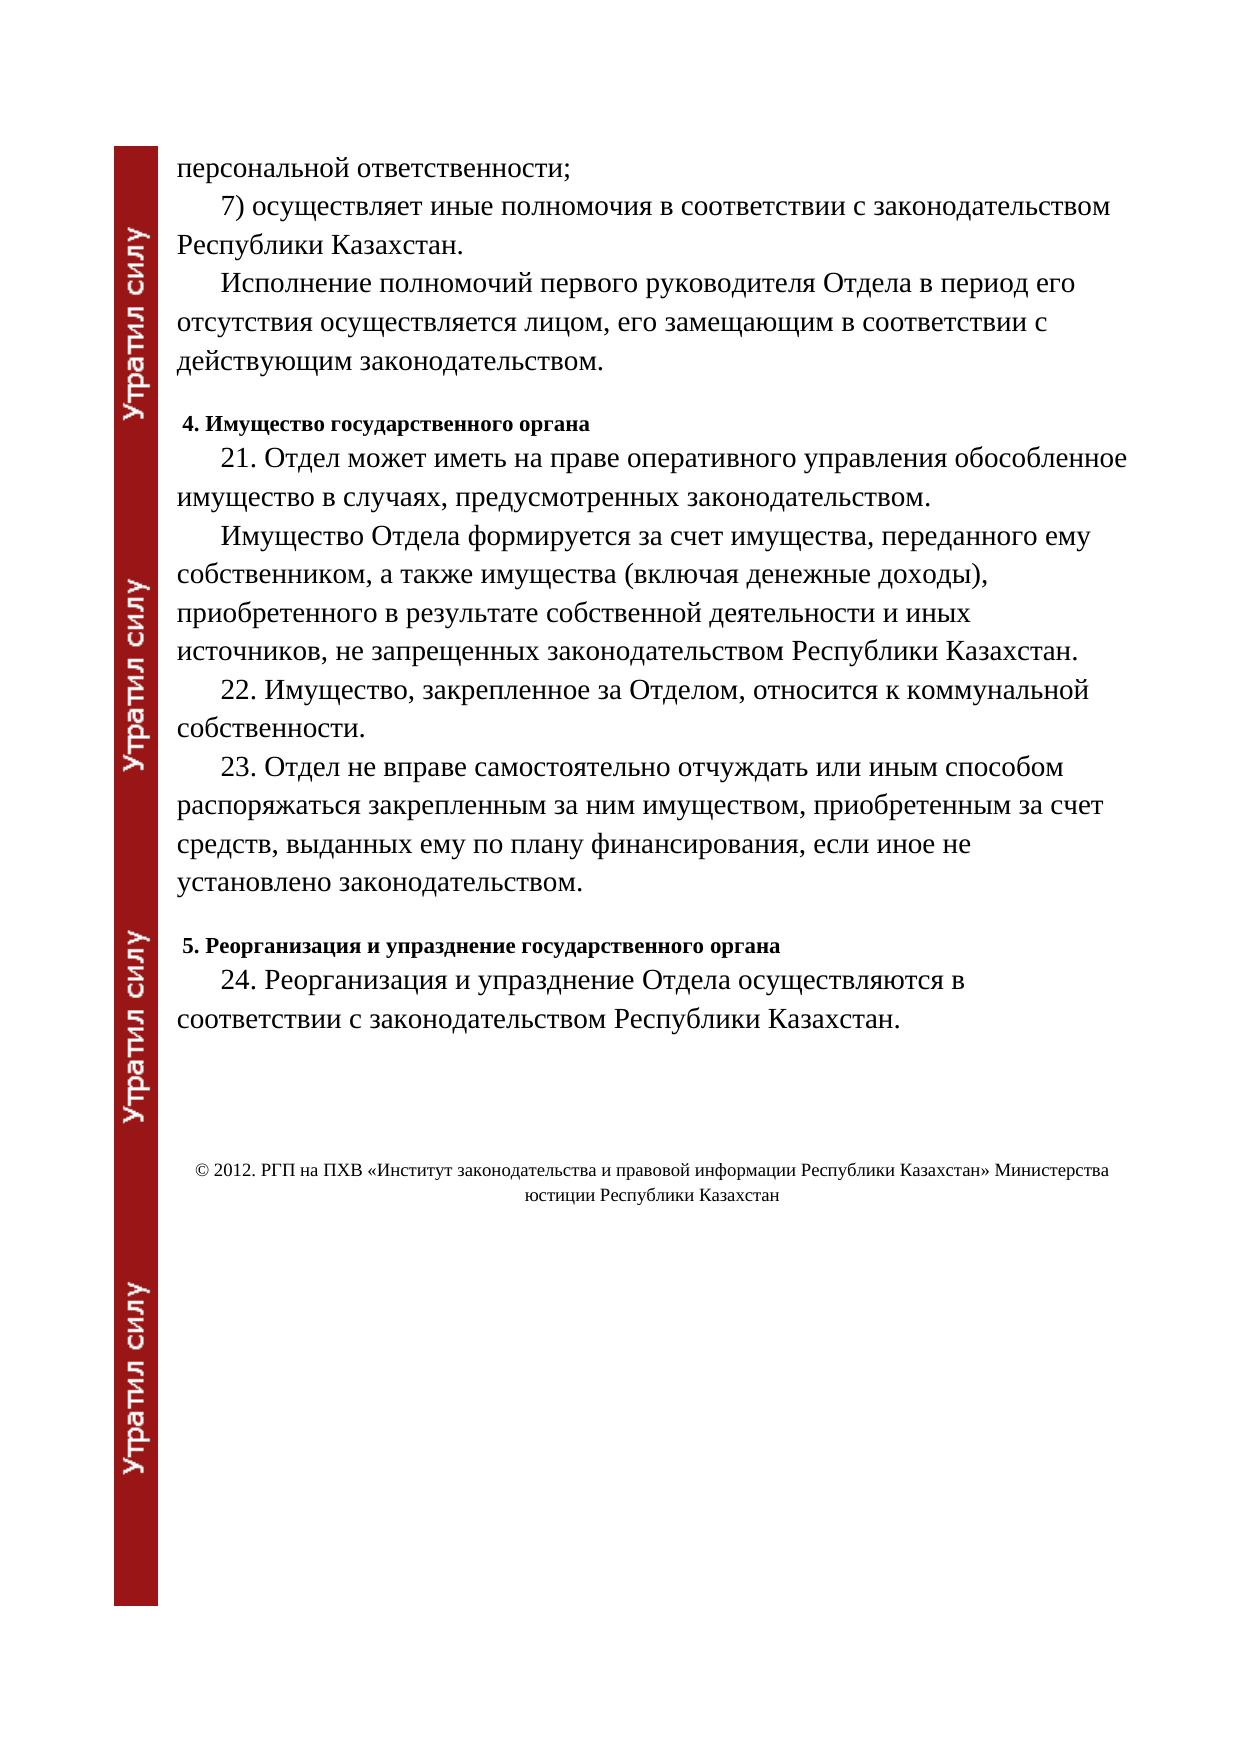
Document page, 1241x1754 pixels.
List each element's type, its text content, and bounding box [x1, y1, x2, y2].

picture [114, 437, 158, 441]
picture [114, 958, 158, 962]
picture [114, 1064, 158, 1159]
text © 2012. РГП на ПХВ «Институт законодательства и правовой информации Республики Казахстан» Министерства юстиции Республики Казахстан [112, 1159, 1128, 1205]
text 4. Имущество государственного органа [112, 410, 1128, 437]
picture [114, 146, 158, 150]
picture [114, 406, 158, 410]
picture [114, 1205, 158, 1606]
text 24. Реорганизация и упразднение Отдела осуществляются в соответствии с законодательством Республики Казахстан. [112, 962, 1128, 1064]
text 21. Отдел может иметь на праве оперативного управления обособленное имущество в случаях, предусмотренных законодательством. Имущество Отдела формируется за счет имущества, переданного ему собственником, а также имущества (включая денежные доходы), приобретенного в результате собственной деятельности и иных источников, не запрещенных законодательством Республики Казахстан. 22. Имущество, закрепленное за Отделом, относится к коммунальной собственности. 23. Отдел не вправе самостоятельно отчуждать или иным способом распоряжаться закрепленным за ним имуществом, приобретенным за счет средств, выданных ему по плану финансирования, если иное не установлено законодательством. [112, 441, 1128, 928]
picture [114, 928, 158, 932]
text 5. Реорганизация и упразднение государственного органа [112, 932, 1128, 958]
